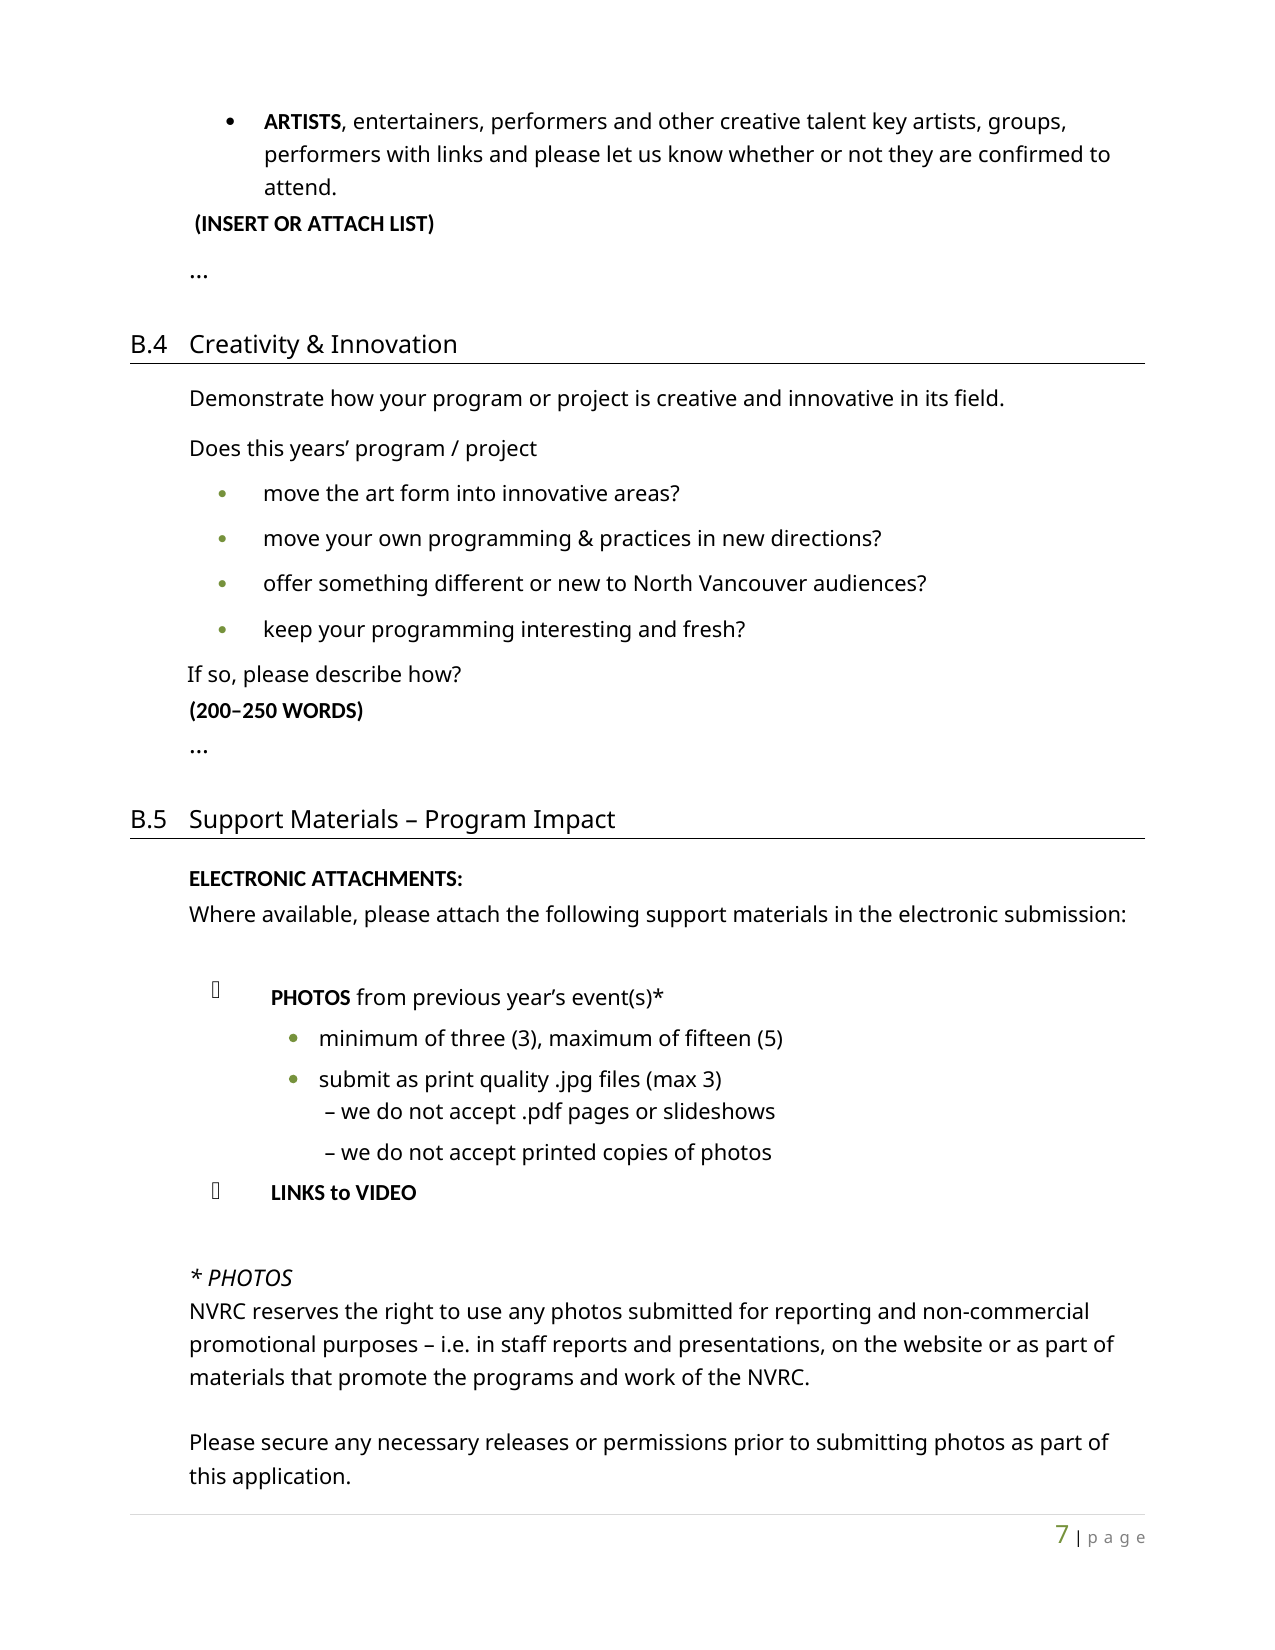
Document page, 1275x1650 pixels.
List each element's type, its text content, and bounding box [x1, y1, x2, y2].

table_cell [200, 1170, 259, 1262]
text ELECTRONIC ATTACHMENTS: [189, 864, 1145, 892]
text … [189, 252, 1145, 286]
list offer something different or new to North Vancouver audiences? [218, 568, 1145, 598]
text * PHOTOS [189, 1262, 1145, 1293]
text Demonstrate how your program or project is creative and innovative in its field. [189, 383, 1163, 413]
table_header [200, 969, 259, 1170]
list ARTISTS, entertainers, performers and other creative talent key artists, groups, performers with links and please let us know whether or not they are confirmed to attend. [226, 106, 1145, 202]
list move the art form into innovative areas? [218, 478, 1145, 508]
text Does this years’ program / project [189, 433, 1163, 463]
text (INSERT OR ATTACH LIST) [189, 209, 1145, 237]
table_cell LINKS to VIDEO [260, 1170, 1153, 1262]
text Please secure any necessary releases or permissions prior to submitting photos as part of this application. [189, 1427, 1145, 1491]
text B.5 Support Materials – Program Impact [130, 801, 1145, 838]
text B.4 Creativity & Innovation [130, 327, 1145, 363]
text (200–250 WORDS) [189, 696, 1145, 724]
text NVRC reserves the right to use any photos submitted for reporting and non-commercial promotional purposes – i.e. in staff reports and presentations, on the website or as part of materials that promote the programs and work of the NVRC. [189, 1296, 1145, 1391]
list keep your programming interesting and fresh? [218, 614, 1145, 643]
list move your own programming & practices in new directions? [218, 523, 1145, 553]
table_header PHOTOS from previous year’s event(s)* minimum of three (3), maximum of fifteen (5) submit as print quality .jpg files (max 3) – we do not accept .pdf pages or slideshows – we do not accept printed copies of photos [260, 969, 1153, 1170]
text Where available, please attach the following support materials in the electronic submission: [189, 898, 1145, 928]
text If so, please describe how? [130, 659, 1145, 689]
text … [189, 726, 1145, 761]
